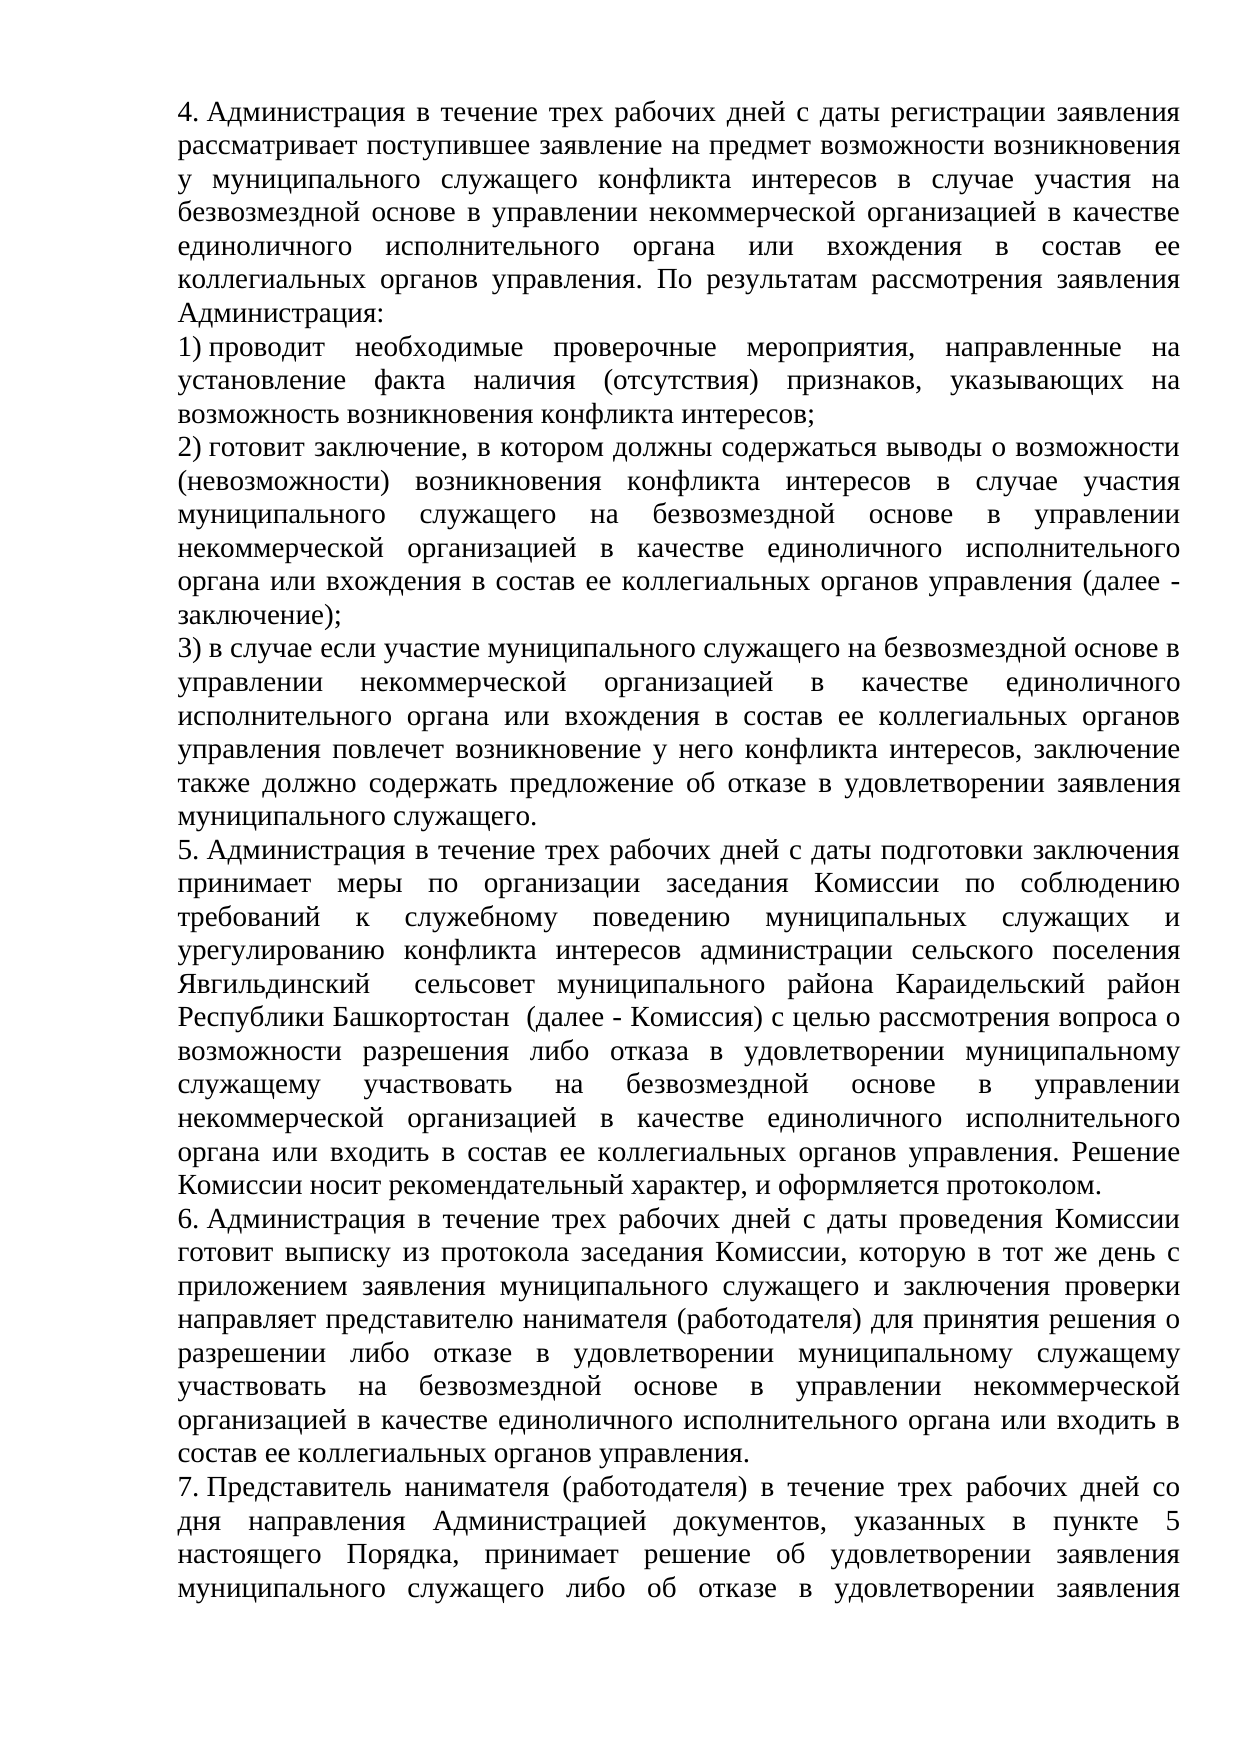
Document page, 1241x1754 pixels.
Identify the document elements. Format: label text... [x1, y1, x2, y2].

text 6. Администрация в течение трех рабочих дней с даты проведения Комиссии готовит выписку из протокола заседания Комиссии, которую в тот же день с приложением заявления муниципального служащего и заключения проверки направляет представителю нанимателя (работодателя) для принятия решения о разрешении либо отказе в удовлетворении муниципальному служащему участвовать на безвозмездной основе в управлении некоммерческой организацией в качестве единоличного исполнительного органа или входить в состав ее коллегиальных органов управления. [177, 1201, 1181, 1469]
text 4. Администрация в течение трех рабочих дней с даты регистрации заявления рассматривает поступившее заявление на предмет возможности возникновения у муниципального служащего конфликта интересов в случае участия на безвозмездной основе в управлении некоммерческой организацией в качестве единоличного исполнительного органа или вхождения в состав ее коллегиальных органов управления. По результатам рассмотрения заявления Администрация: [177, 94, 1181, 329]
text 3) в случае если участие муниципального служащего на безвозмездной основе в управлении некоммерческой организацией в качестве единоличного исполнительного органа или вхождения в состав ее коллегиальных органов управления повлечет возникновение у него конфликта интересов, заключение также должно содержать предложение об отказе в удовлетворении заявления муниципального служащего. [177, 631, 1181, 832]
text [177, 1469, 1181, 1603]
text 2) готовит заключение, в котором должны содержаться выводы о возможности (невозможности) возникновения конфликта интересов в случае участия муниципального служащего на безвозмездной основе в управлении некоммерческой организацией в качестве единоличного исполнительного органа или вхождения в состав ее коллегиальных органов управления (далее - заключение); [177, 429, 1181, 631]
text 1) проводит необходимые проверочные мероприятия, направленные на установление факта наличия (отсутствия) признаков, указывающих на возможность возникновения конфликта интересов; [177, 329, 1181, 429]
text 5. Администрация в течение трех рабочих дней с даты подготовки заключения принимает меры по организации заседания Комиссии по соблюдению требований к служебному поведению муниципальных служащих и урегулированию конфликта интересов администрации сельского поселения Явгильдинский сельсовет муниципального района Караидельский район Республики Башкортостан (далее - Комиссия) с целью рассмотрения вопроса о возможности разрешения либо отказа в удовлетворении муниципальному служащему участвовать на безвозмездной основе в управлении некоммерческой организацией в качестве единоличного исполнительного органа или входить в состав ее коллегиальных органов управления. Решение Комиссии носит рекомендательный характер, и оформляется протоколом. [177, 832, 1181, 1201]
